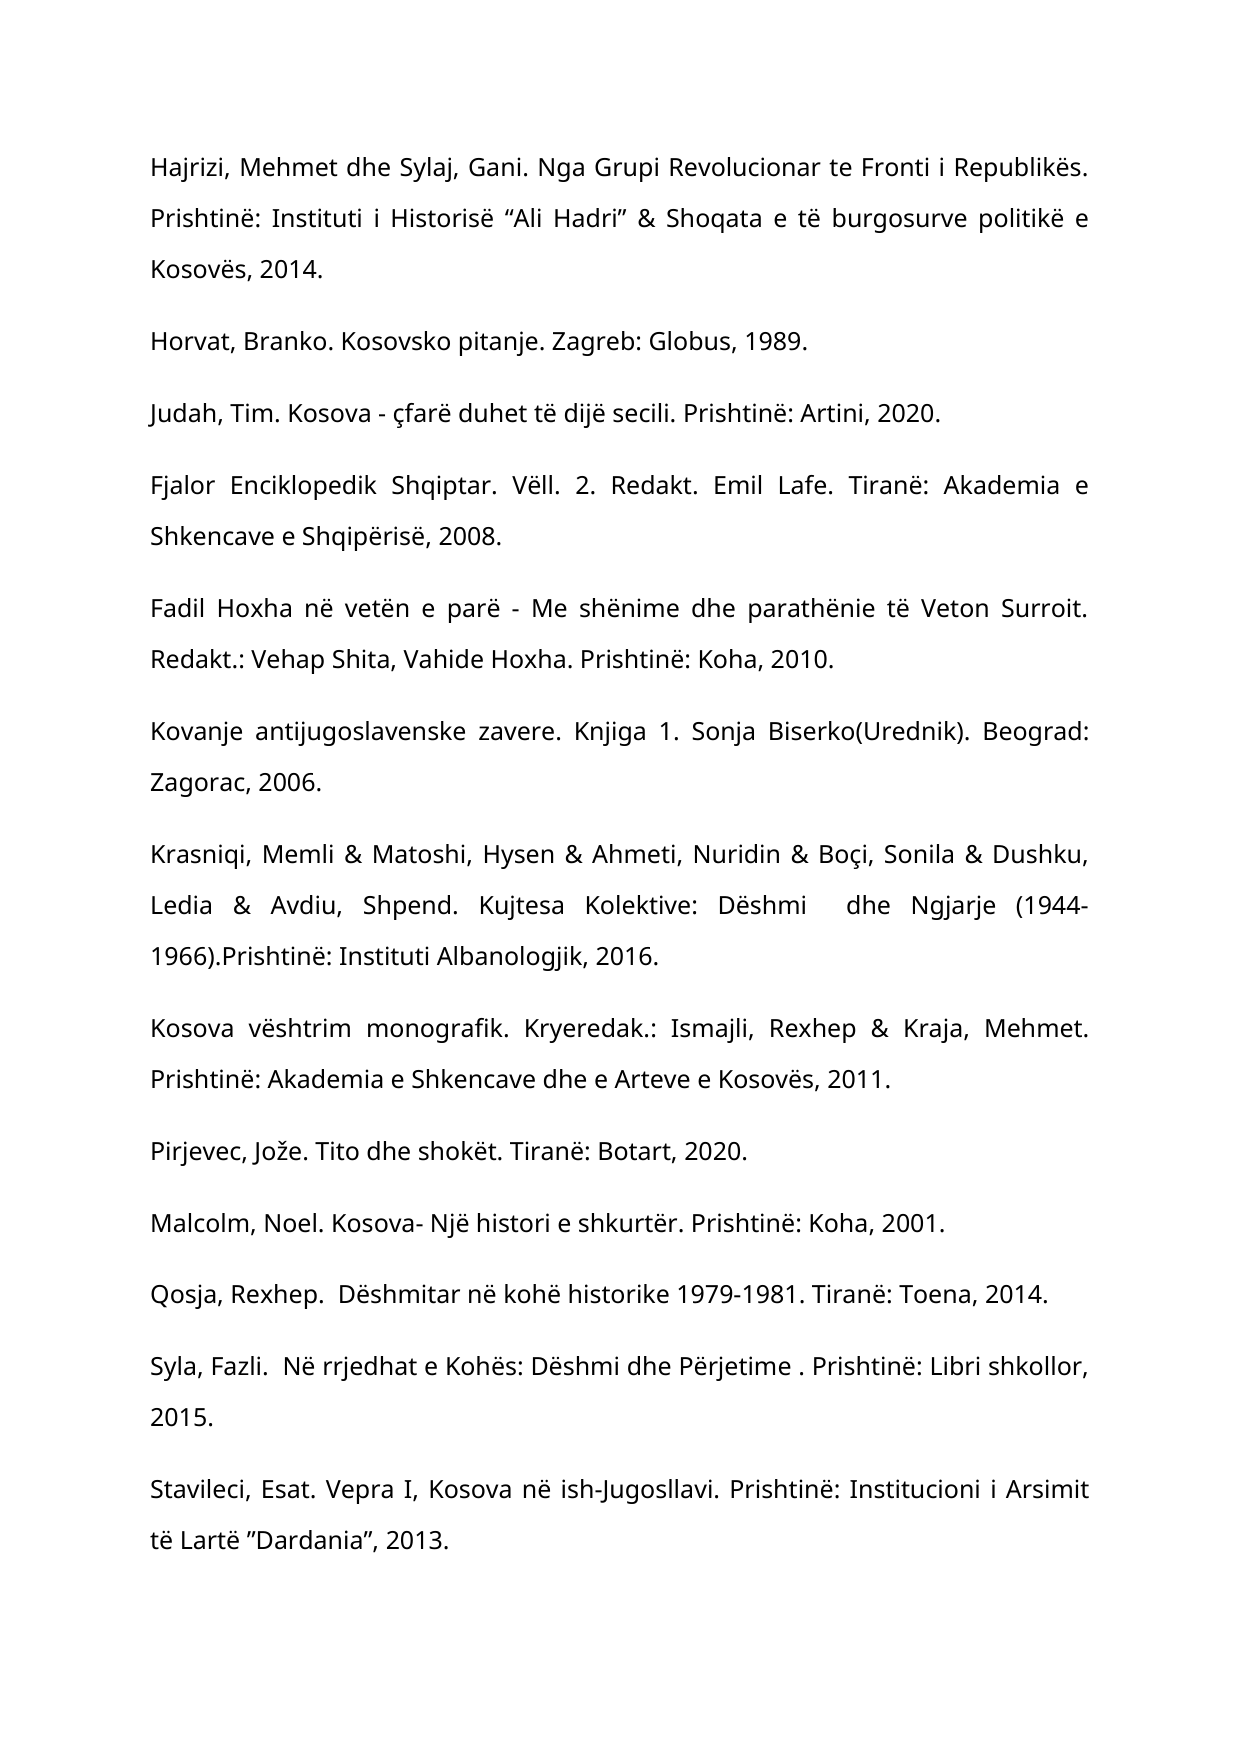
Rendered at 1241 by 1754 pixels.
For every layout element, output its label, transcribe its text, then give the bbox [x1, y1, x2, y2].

text Horvat, Branko. Kosovsko pitanje. Zagreb: Globus, 1989. [150, 324, 1090, 358]
text Kovanje antijugoslavenske zavere. Knjiga 1. Sonja Biserko(Urednik). Beograd: Zagorac, 2006. [150, 713, 1090, 799]
text Fjalor Enciklopedik Shqiptar. Vëll. 2. Redakt. Emil Lafe. Tiranë: Akademia e Shkencave e Shqipërisë, 2008. [150, 468, 1090, 553]
text Malcolm, Noel. Kosova- Një histori e shkurtër. Prishtinë: Koha, 2001. [150, 1205, 1090, 1239]
text Judah, Tim. Kosova - çfarë duhet të dijë secili. Prishtinë: Artini, 2020. [150, 396, 1090, 430]
text Hajrizi, Mehmet dhe Sylaj, Gani. Nga Grupi Revolucionar te Fronti i Republikës. Prishtinë: Instituti i Historisë “Ali Hadri” & Shoqata e të burgosurve politikë e Kosovës, 2014. [150, 150, 1090, 286]
text Fadil Hoxha në vetën e parë - Me shënime dhe parathënie të Veton Surroit. Redakt.: Vehap Shita, Vahide Hoxha. Prishtinë: Koha, 2010. [150, 591, 1090, 676]
text Stavileci, Esat. Vepra I, Kosova në ish-Jugosllavi. Prishtinë: Institucioni i Arsimit të Lartë ”Dardania”, 2013. [150, 1472, 1090, 1557]
text Syla, Fazli. Në rrjedhat e Kohës: Dëshmi dhe Përjetime . Prishtinë: Libri shkollor, 2015. [150, 1349, 1090, 1434]
text Pirjevec, Jože. Tito dhe shokët. Tiranë: Botart, 2020. [150, 1133, 1090, 1167]
text Krasniqi, Memli & Matoshi, Hysen & Ahmeti, Nuridin & Boçi, Sonila & Dushku, Ledia & Avdiu, Shpend. Kujtesa Kolektive: Dëshmi dhe Ngjarje (1944-1966).Prishtinë: Instituti Albanologjik, 2016. [150, 836, 1090, 973]
text Qosja, Rexhep. Dëshmitar në kohë historike 1979-1981. Tiranë: Toena, 2014. [150, 1277, 1090, 1311]
text Kosova vështrim monografik. Kryeredak.: Ismajli, Rexhep & Kraja, Mehmet. Prishtinë: Akademia e Shkencave dhe e Arteve e Kosovës, 2011. [150, 1010, 1090, 1096]
